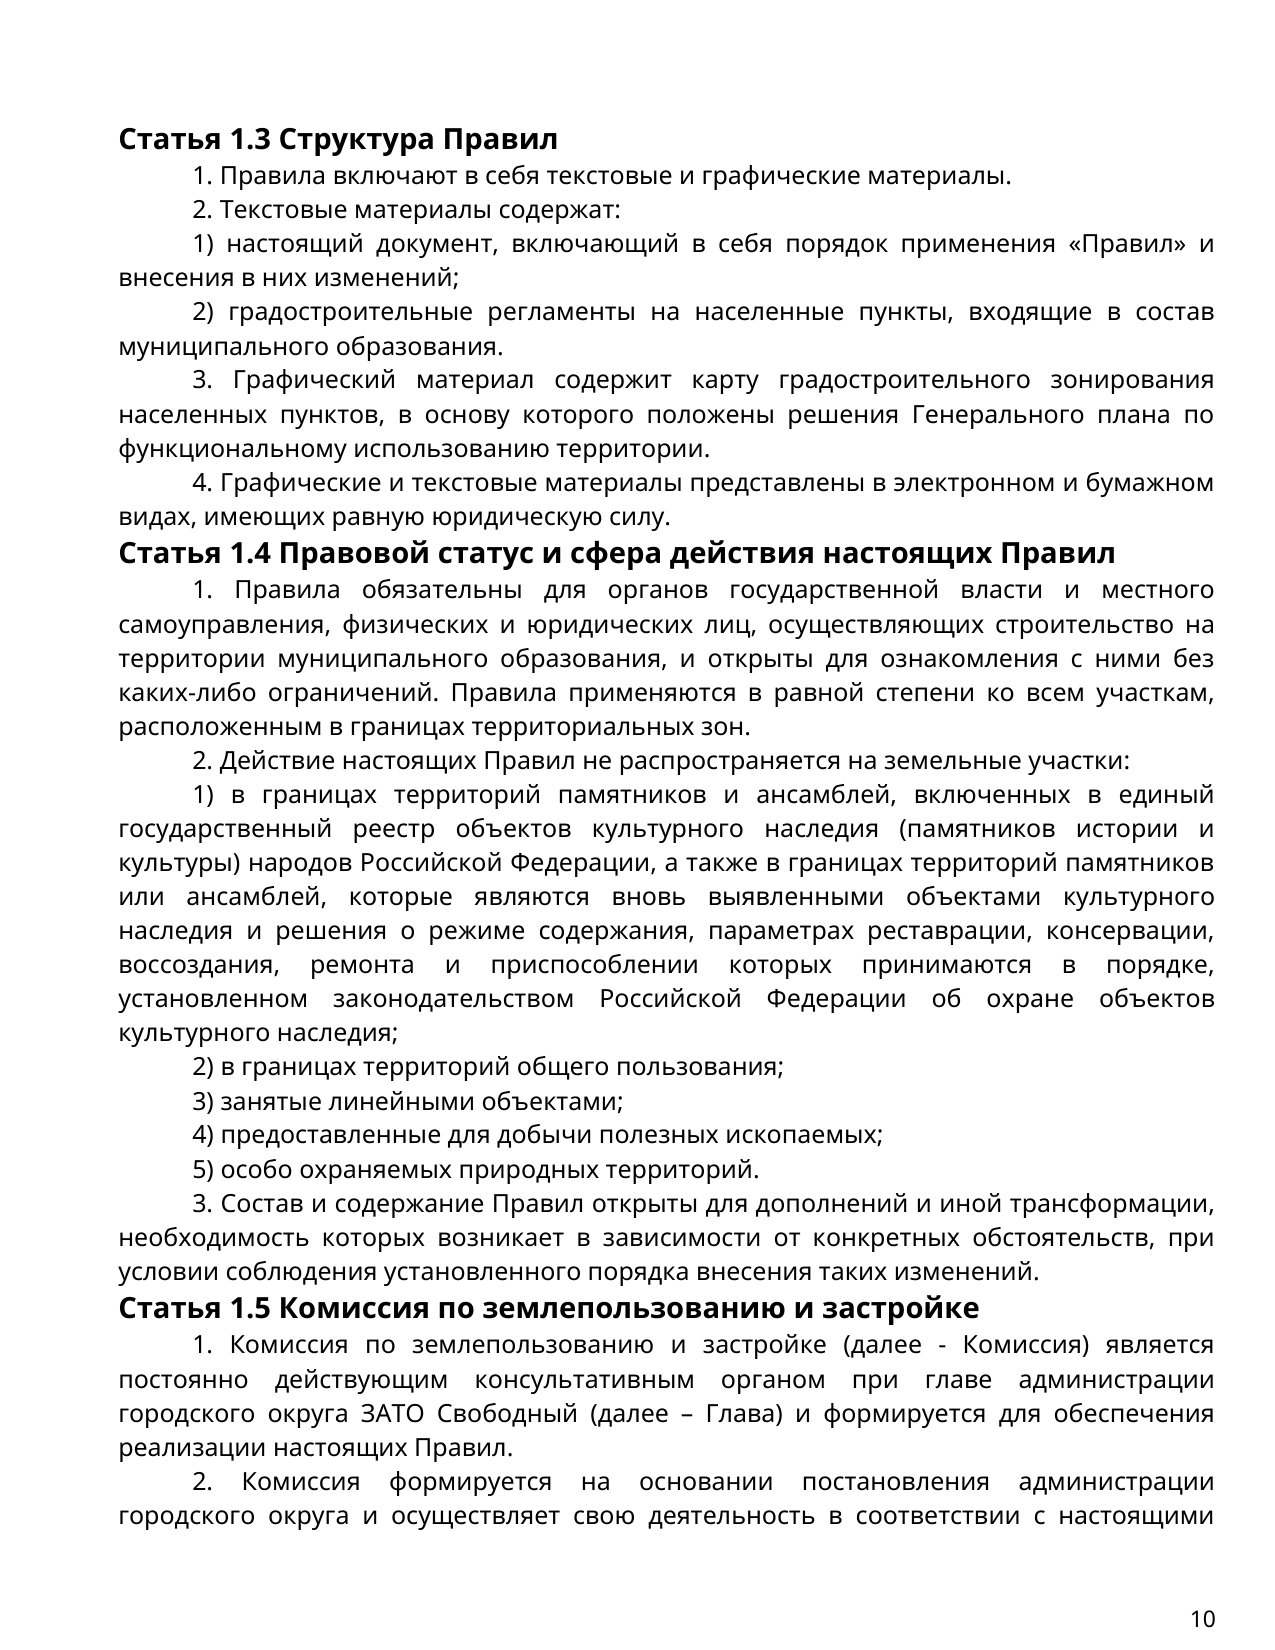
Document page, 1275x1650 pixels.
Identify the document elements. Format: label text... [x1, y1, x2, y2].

text 2) градостроительные регламенты на населенные пункты, входящие в состав муниципального образования. [118, 294, 1216, 362]
text 4) предоставленные для добычи полезных ископаемых; [118, 1117, 1216, 1151]
text Статья 1.4 Правовой статус и сфера действия настоящих Правил [118, 532, 1216, 572]
text 1. Правила обязательны для органов государственной власти и местного самоуправления, физических и юридических лиц, осуществляющих строительство на территории муниципального образования, и открыты для ознакомления с ними без каких-либо ограничений. Правила применяются в равной степени ко всем участкам, расположенным в границах территориальных зон. [118, 572, 1216, 742]
text 3. Графический материал содержит карту градостроительного зонирования населенных пунктов, в основу которого положены решения Генерального плана по функциональному использованию территории. [118, 362, 1216, 464]
text 3) занятые линейными объектами; [118, 1083, 1216, 1117]
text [118, 1463, 1216, 1532]
text 3. Состав и содержание Правил открыты для дополнений и иной трансформации, необходимость которых возникает в зависимости от конкретных обстоятельств, при условии соблюдения установленного порядка внесения таких изменений. [118, 1185, 1216, 1287]
text 1. Комиссия по землепользованию и застройке (далее - Комиссия) является постоянно действующим консультативным органом при главе администрации городского округа ЗАТО Свободный (далее – Глава) и формируется для обеспечения реализации настоящих Правил. [118, 1327, 1216, 1463]
text 4. Графические и текстовые материалы представлены в электронном и бумажном видах, имеющих равную юридическую силу. [118, 464, 1216, 532]
text 2. Текстовые материалы содержат: [118, 192, 1216, 226]
text 1) настоящий документ, включающий в себя порядок применения «Правил» и внесения в них изменений; [118, 226, 1216, 294]
text 2) в границах территорий общего пользования; [118, 1049, 1216, 1083]
text 1. Правила включают в себя текстовые и графические материалы. [118, 158, 1216, 192]
text 1) в границах территорий памятников и ансамблей, включенных в единый государственный реестр объектов культурного наследия (памятников истории и культуры) народов Российской Федерации, а также в границах территорий памятников или ансамблей, которые являются вновь выявленными объектами культурного наследия и решения о режиме содержания, параметрах реставрации, консервации, воссоздания, ремонта и приспособлении которых принимаются в порядке, установленном законодательством Российской Федерации об охране объектов культурного наследия; [118, 777, 1216, 1049]
text Статья 1.3 Структура Правил [118, 118, 1216, 158]
text 5) особо охраняемых природных территорий. [118, 1151, 1216, 1185]
text 2. Действие настоящих Правил не распространяется на земельные участки: [118, 742, 1216, 777]
text Статья 1.5 Комиссия по землепользованию и застройке [118, 1287, 1216, 1327]
